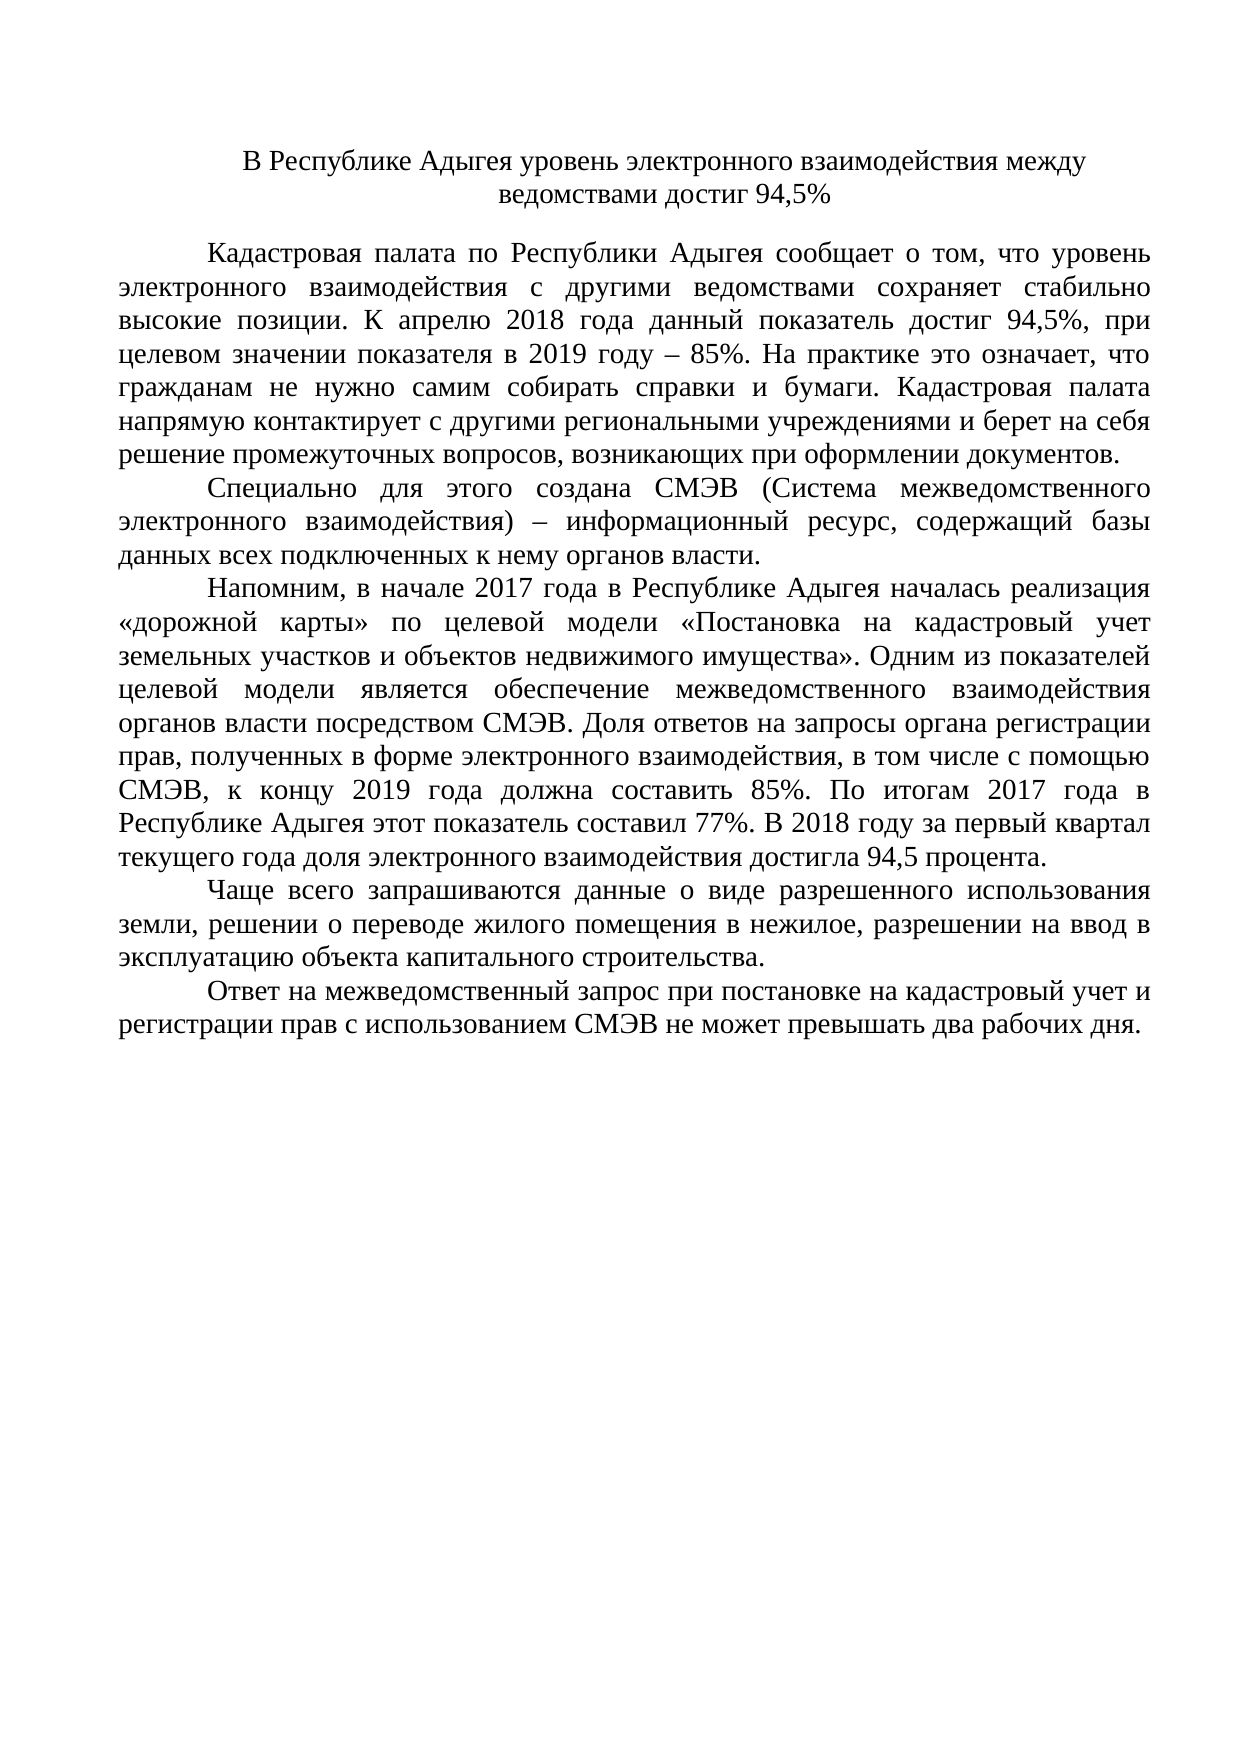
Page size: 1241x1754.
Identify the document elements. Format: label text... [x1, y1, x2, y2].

text Напомним, в начале 2017 года в Республике Адыгея началась реализация «дорожной карты» по целевой модели «Постановка на кадастровый учет земельных участков и объектов недвижимого имущества». Одним из показателей целевой модели является обеспечение межведомственного взаимодействия органов власти посредством СМЭВ. Доля ответов на запросы органа регистрации прав, полученных в форме электронного взаимодействия, в том числе с помощью СМЭВ, к концу 2019 года должна составить 85%. По итогам 2017 года в Республике Адыгея этот показатель составил 77%. В 2018 году за первый квартал текущего года доля электронного взаимодействия достигла 94,5 процента. [118, 571, 1152, 872]
text Кадастровая палата по Республики Адыгея сообщает о том, что уровень электронного взаимодействия с другими ведомствами сохраняет стабильно высокие позиции. К апрелю 2018 года данный показатель достиг 94,5%, при целевом значении показателя в 2019 году – 85%. На практике это означает, что гражданам не нужно самим собирать справки и бумаги. Кадастровая палата напрямую контактирует с другими региональными учреждениями и берет на себя решение промежуточных вопросов, возникающих при оформлении документов. [118, 235, 1152, 470]
text Специально для этого создана СМЭВ (Система межведомственного электронного взаимодействия) – информационный ресурс, содержащий базы данных всех подключенных к нему органов власти. [118, 470, 1152, 571]
text В Республике Адыгея уровень электронного взаимодействия между ведомствами достиг 94,5% [177, 143, 1152, 210]
text Чаще всего запрашиваются данные о виде разрешенного использования земли, решении о переводе жилого помещения в нежилое, разрешении на ввод в эксплуатацию объекта капитального строительства. [118, 872, 1152, 973]
text Ответ на межведомственный запрос при постановке на кадастровый учет и регистрации прав с использованием СМЭВ не может превышать два рабочих дня. [118, 973, 1152, 1040]
